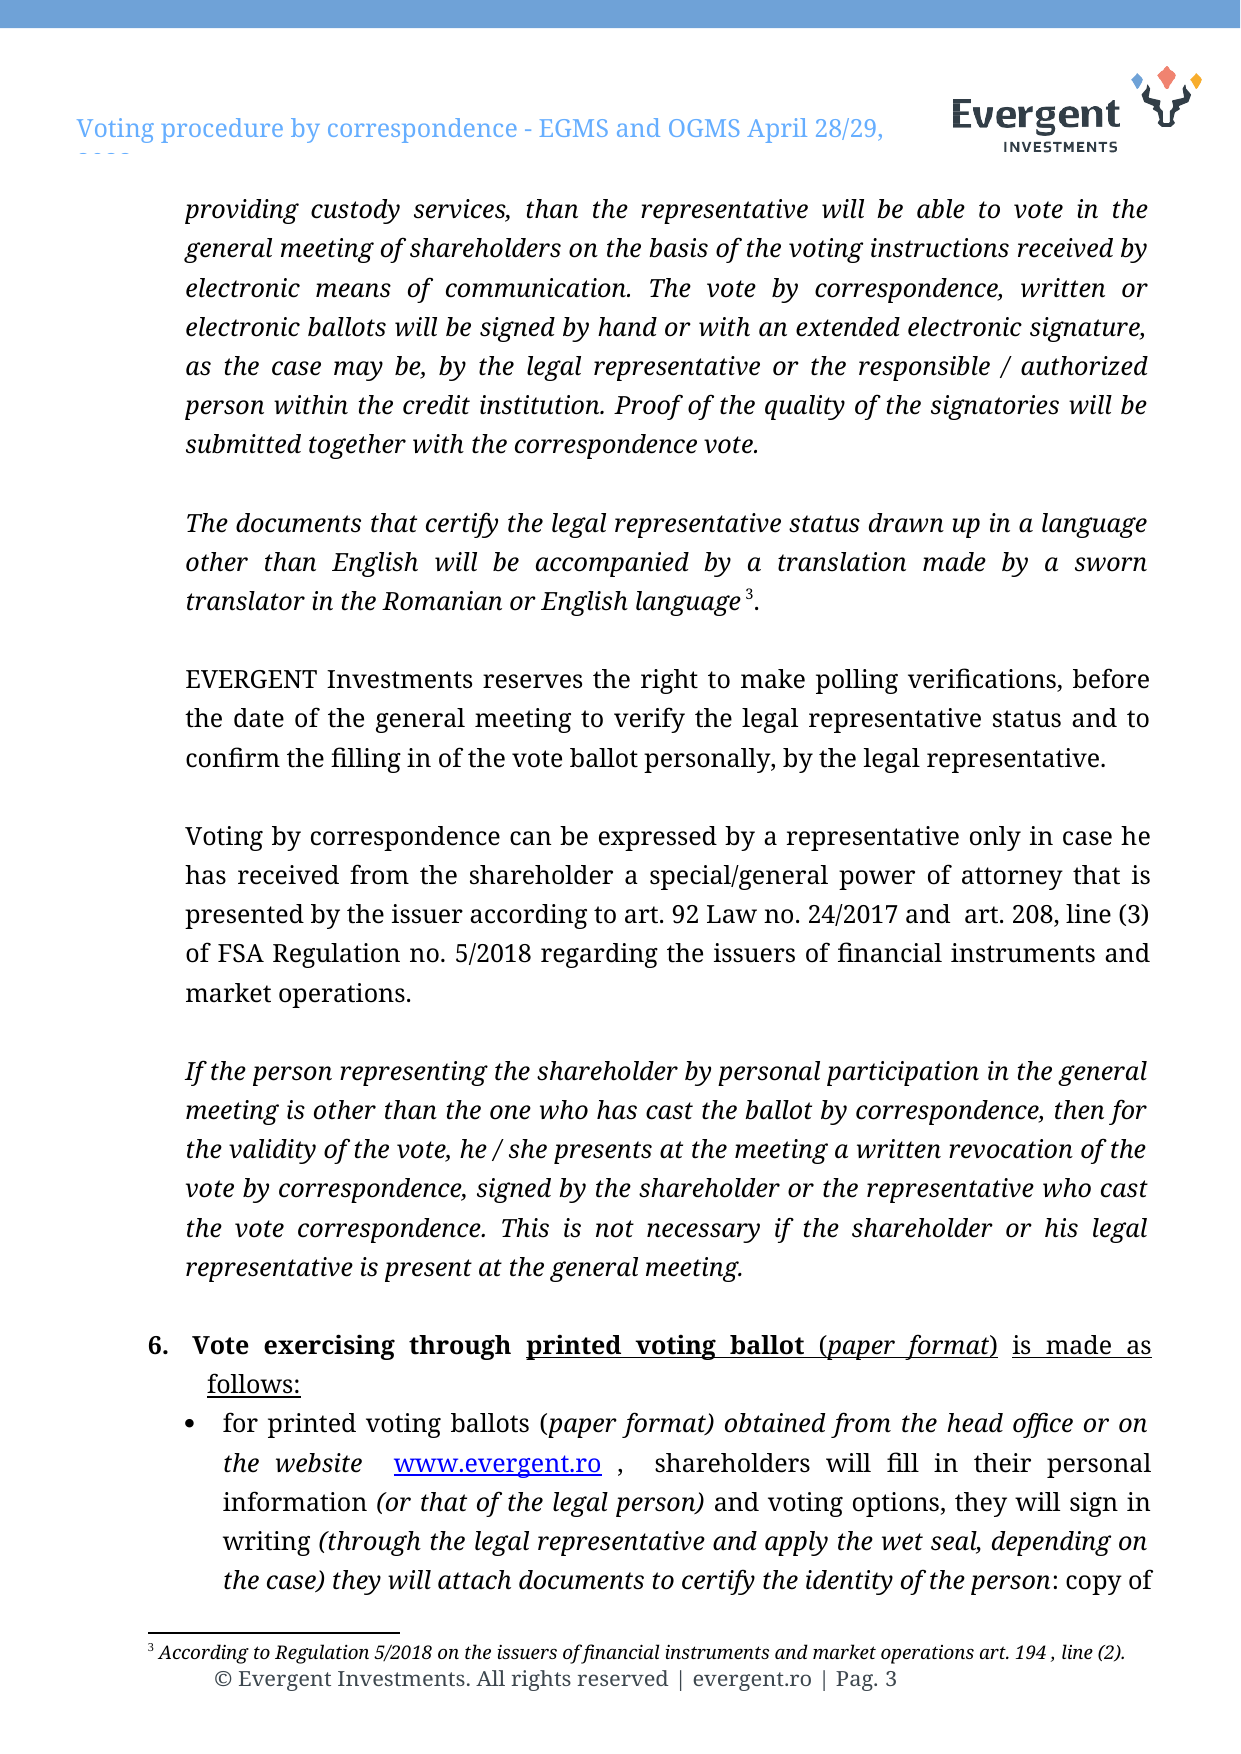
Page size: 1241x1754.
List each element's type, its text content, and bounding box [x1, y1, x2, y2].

text The documents that certify the legal representative status drawn up in a language other than English will be accompanied by a translation made by a sworn translator in the Romanian or English language . [185, 505, 1152, 618]
text If the person representing the shareholder by personal participation in the general meeting is other than the one who has cast the ballot by correspondence, then for the validity of the vote, he / she presents at the meeting a written revocation of the vote by correspondence, signed by the shareholder or the representative who cast the vote correspondence. This is not necessary if the shareholder or his legal representative is present at the general meeting. [185, 1054, 1152, 1283]
picture [1157, 66, 1176, 89]
picture [1190, 73, 1202, 89]
text EVERGENT Investments reserves the right to make polling verifications, before the date of the general meeting to verify the legal representative status and to confirm the filling in of the vote ballot personally, by the legal representative. [185, 662, 1152, 774]
picture [1018, 106, 1079, 136]
picture [953, 99, 1016, 128]
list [185, 1406, 1152, 1597]
picture [1081, 100, 1120, 127]
list Vote exercising through printed voting ballot (paper format) is made as follows: [148, 1328, 1152, 1401]
text Voting by correspondence can be expressed by a representative only in case he has received from the shareholder a special/general power of attorney that is presented by the issuer according to art. 92 Law no. 24/2017 and art. 208, line (3) of FSA Regulation no. 5/2018 regarding the issuers of financial instruments and market operations. [185, 819, 1152, 1009]
picture [1131, 73, 1143, 89]
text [185, 192, 1152, 461]
